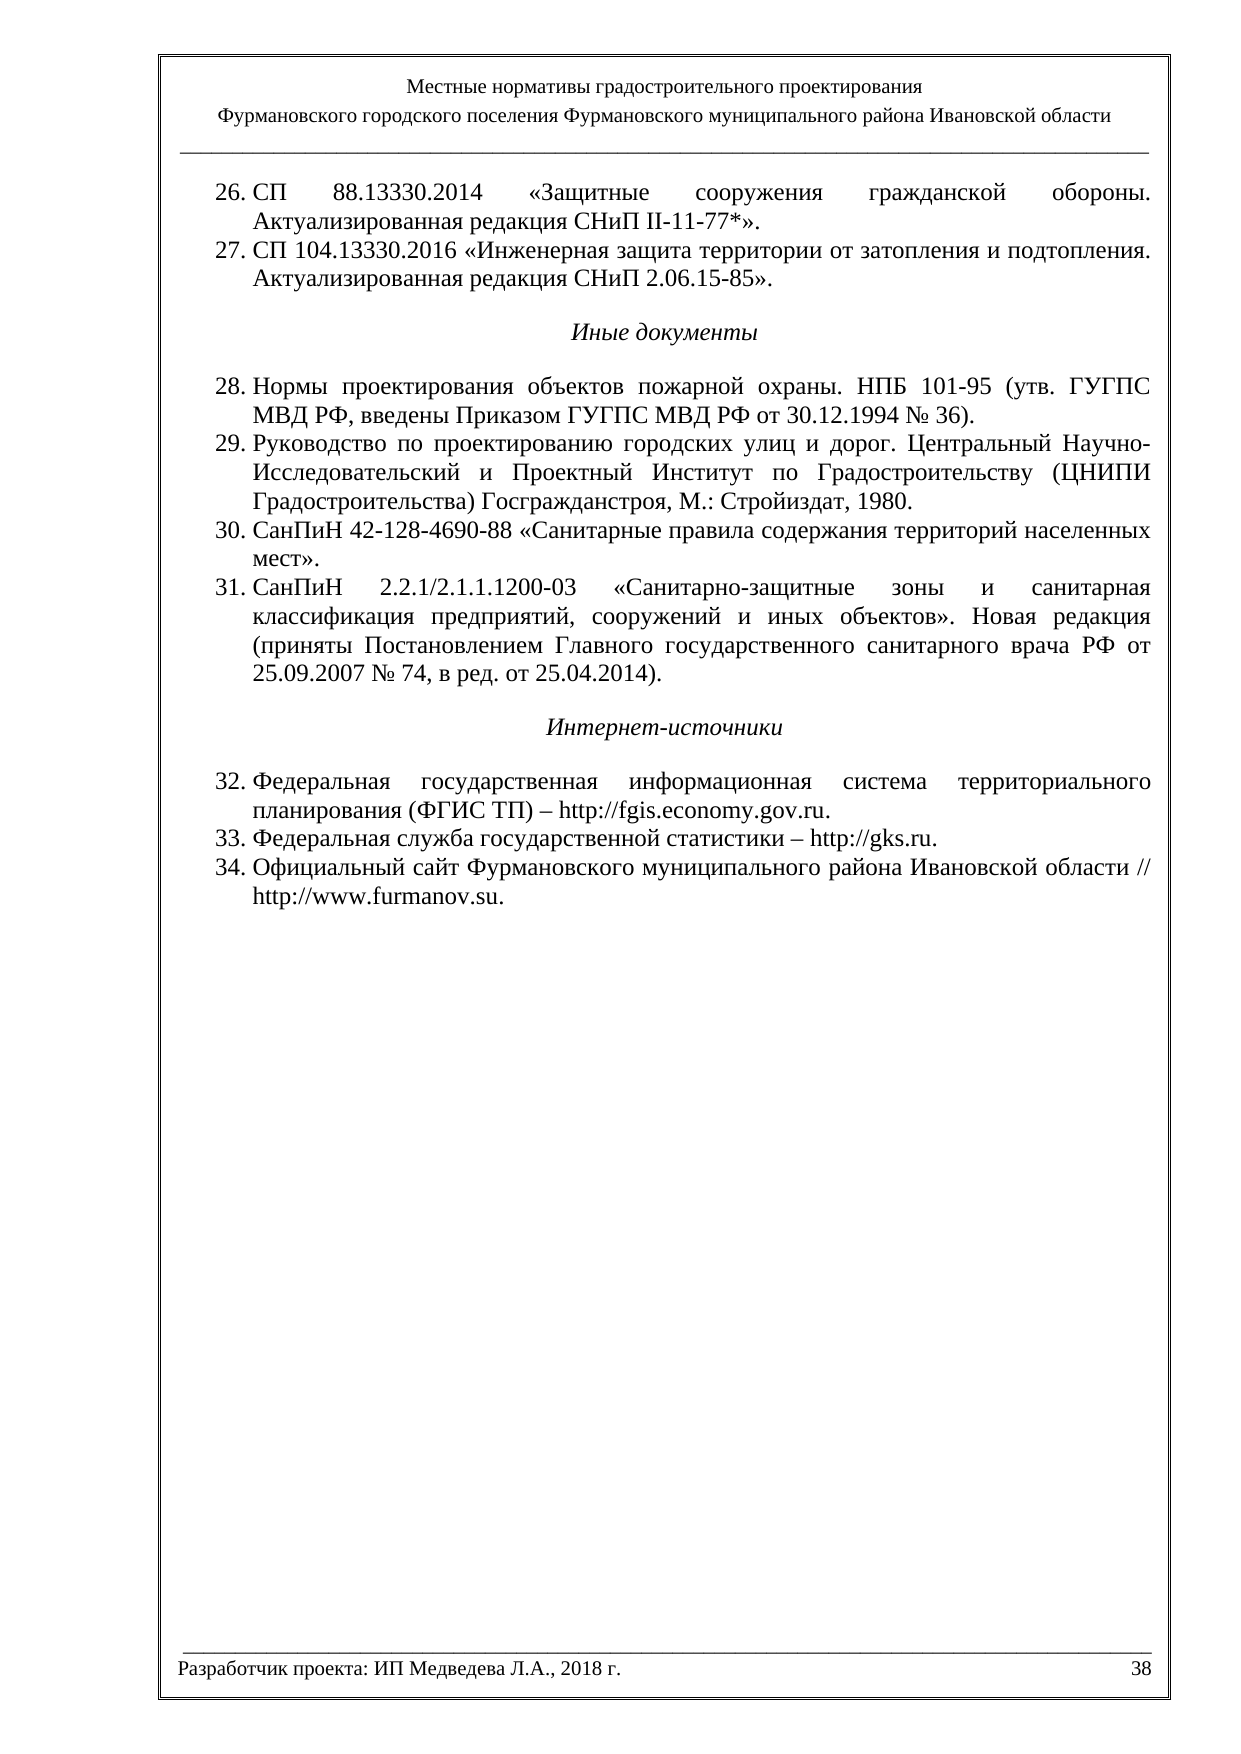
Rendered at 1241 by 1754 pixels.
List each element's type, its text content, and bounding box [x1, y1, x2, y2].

list СП 104.13330.2016 «Инженерная защита территории от затопления и подтопления. Актуализированная редакция СНиП 2.06.15-85». [215, 235, 1152, 292]
list Официальный сайт Фурмановского муниципального района Ивановской области // http://www.furmanov.su. [215, 852, 1152, 910]
list Нормы проектирования объектов пожарной охраны. НПБ 101-95 (утв. ГУГПС МВД РФ, введены Приказом ГУГПС МВД РФ от 30.12.1994 № 36). [215, 371, 1152, 428]
list Руководство по проектированию городских улиц и дорог. Центральный Научно-Исследовательский и Проектный Институт по Градостроительству (ЦНИПИ Градостроительства) Госгражданстроя, М.: Стройиздат, 1980. [215, 428, 1152, 515]
list СП 88.13330.2014 «Защитные сооружения гражданской обороны. Актуализированная редакция СНиП II-11-77*». [215, 177, 1152, 235]
list Федеральная служба государственной статистики – http://gks.ru. [215, 823, 1152, 852]
text Интернет-источники [177, 712, 1152, 741]
list СанПиН 42-128-4690-88 «Санитарные правила содержания территорий населенных мест». [215, 515, 1152, 572]
list СанПиН 2.2.1/2.1.1.1200-03 «Санитарно-защитные зоны и санитарная классификация предприятий, сооружений и иных объектов». Новая редакция (приняты Постановлением Главного государственного санитарного врача РФ от 25.09.2007 № 74, в ред. от 25.04.2014). [215, 572, 1152, 687]
text Иные документы [177, 317, 1152, 346]
list Федеральная государственная информационная система территориального планирования (ФГИС ТП) – http://fgis.economy.gov.ru. [215, 766, 1152, 823]
